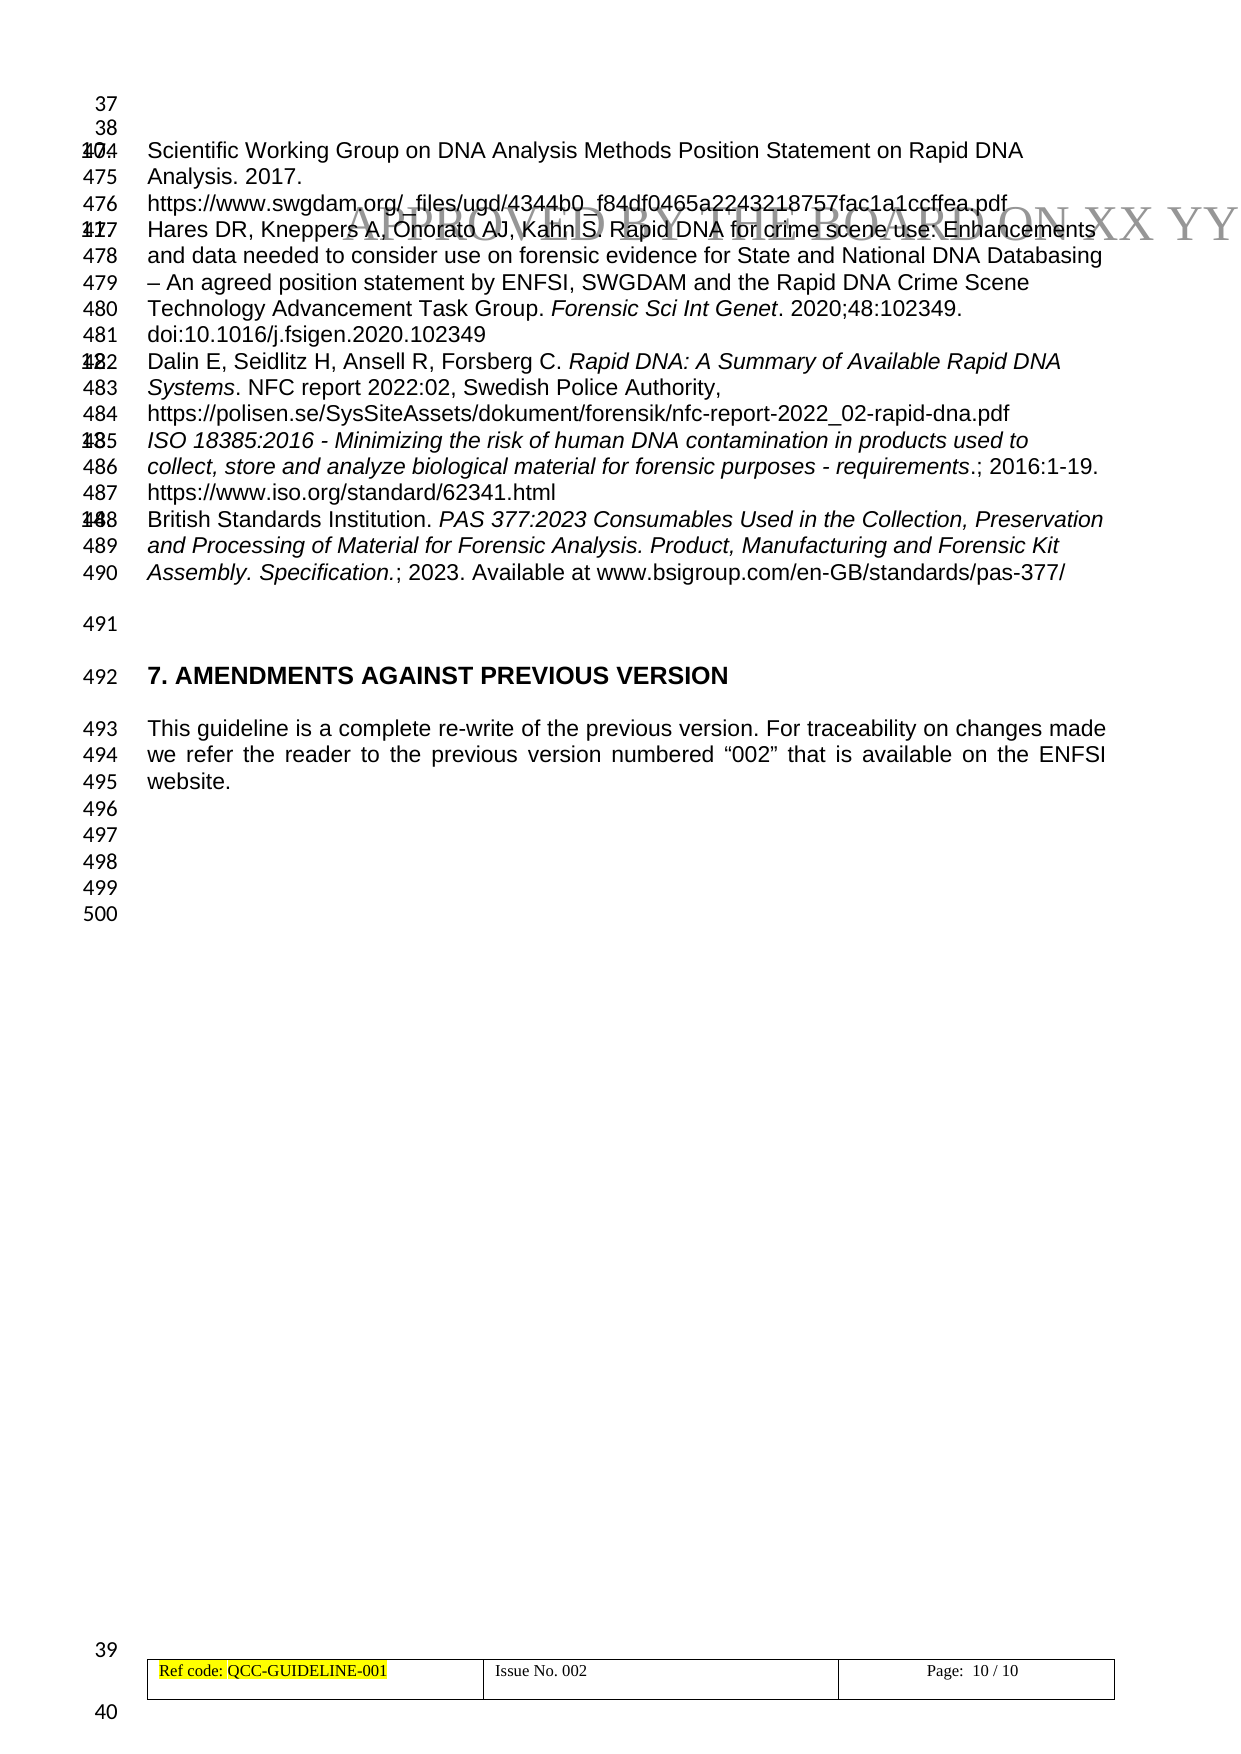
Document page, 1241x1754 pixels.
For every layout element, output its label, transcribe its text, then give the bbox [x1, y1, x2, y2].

text 7. AMENDMENTS AGAINST PREVIOUS VERSION [147, 661, 1107, 690]
text This guideline is a complete re-write of the previous version. For traceability on changes made we refer the reader to the previous version numbered “002” that is available on the ENFSI website. [147, 715, 1107, 794]
